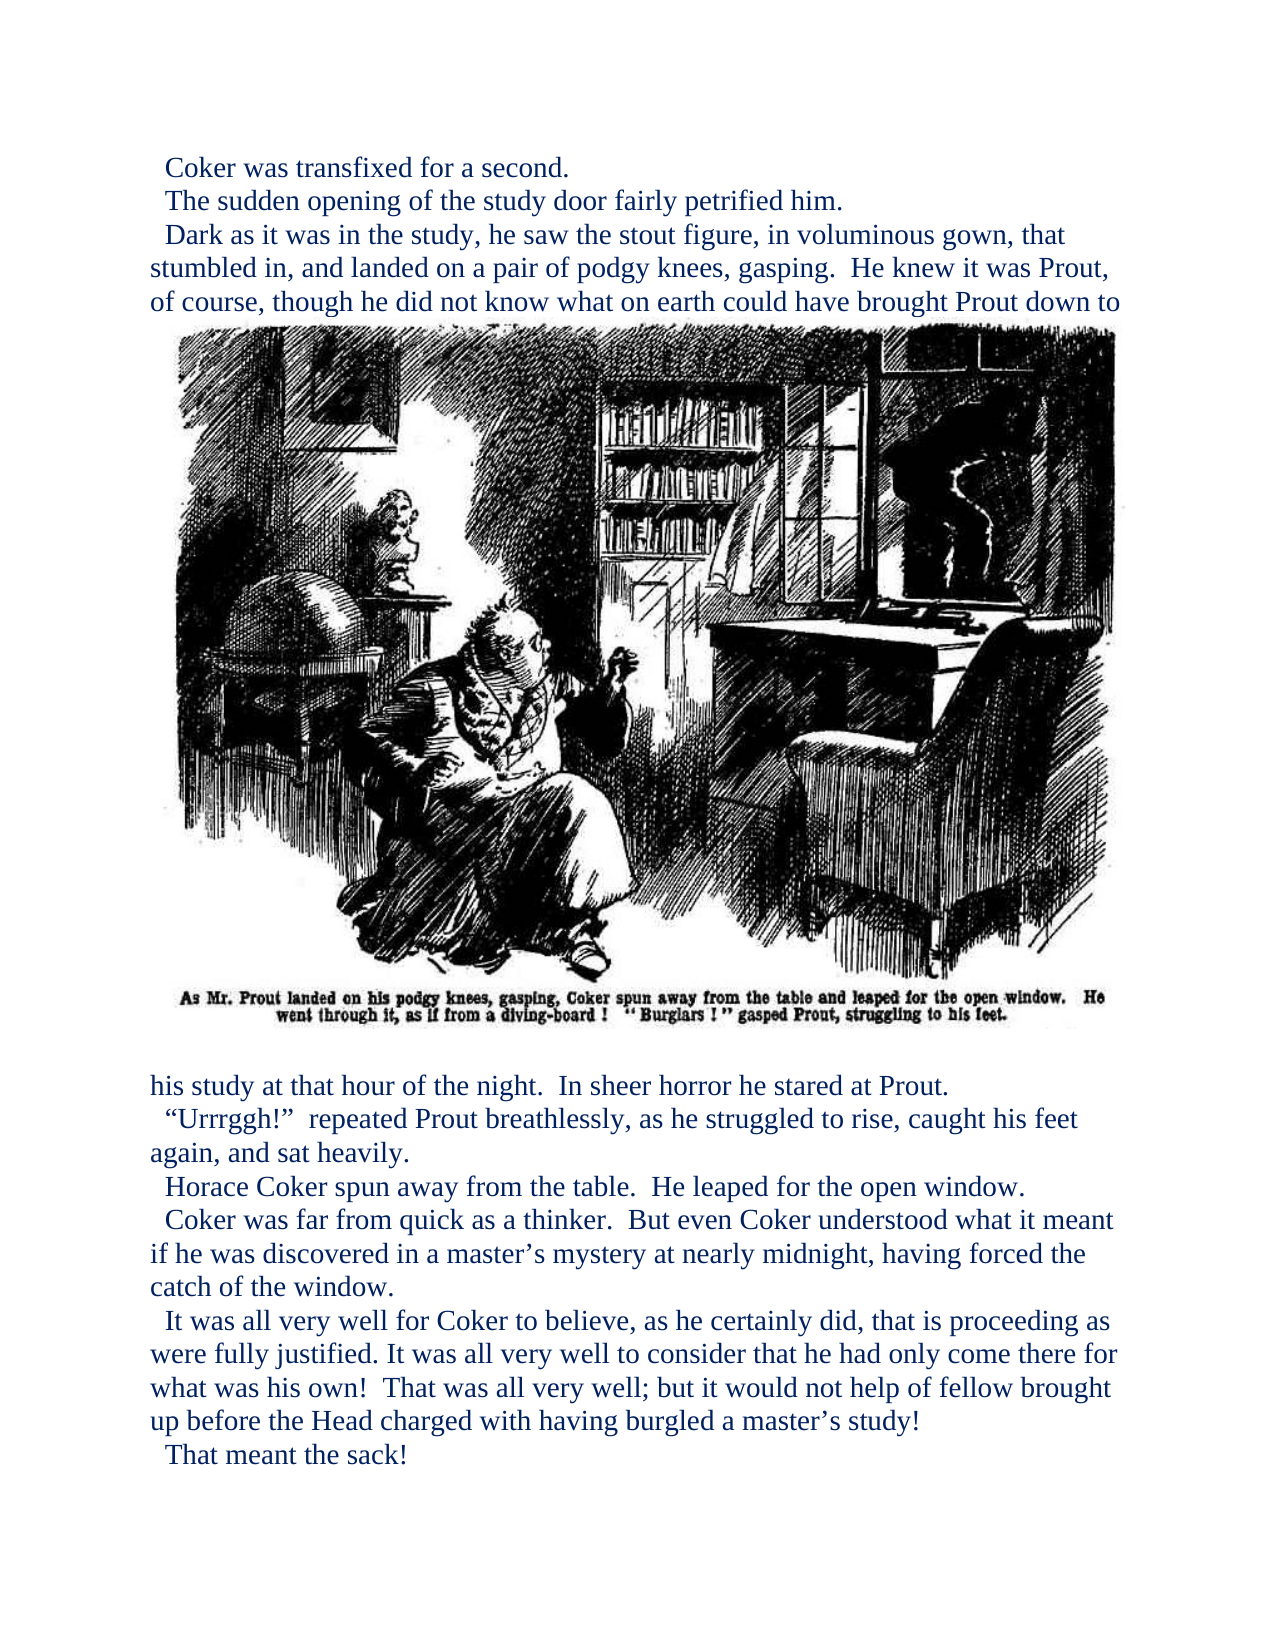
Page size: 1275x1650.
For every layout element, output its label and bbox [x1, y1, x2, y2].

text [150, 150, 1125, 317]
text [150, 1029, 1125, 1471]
picture [150, 317, 1125, 1029]
